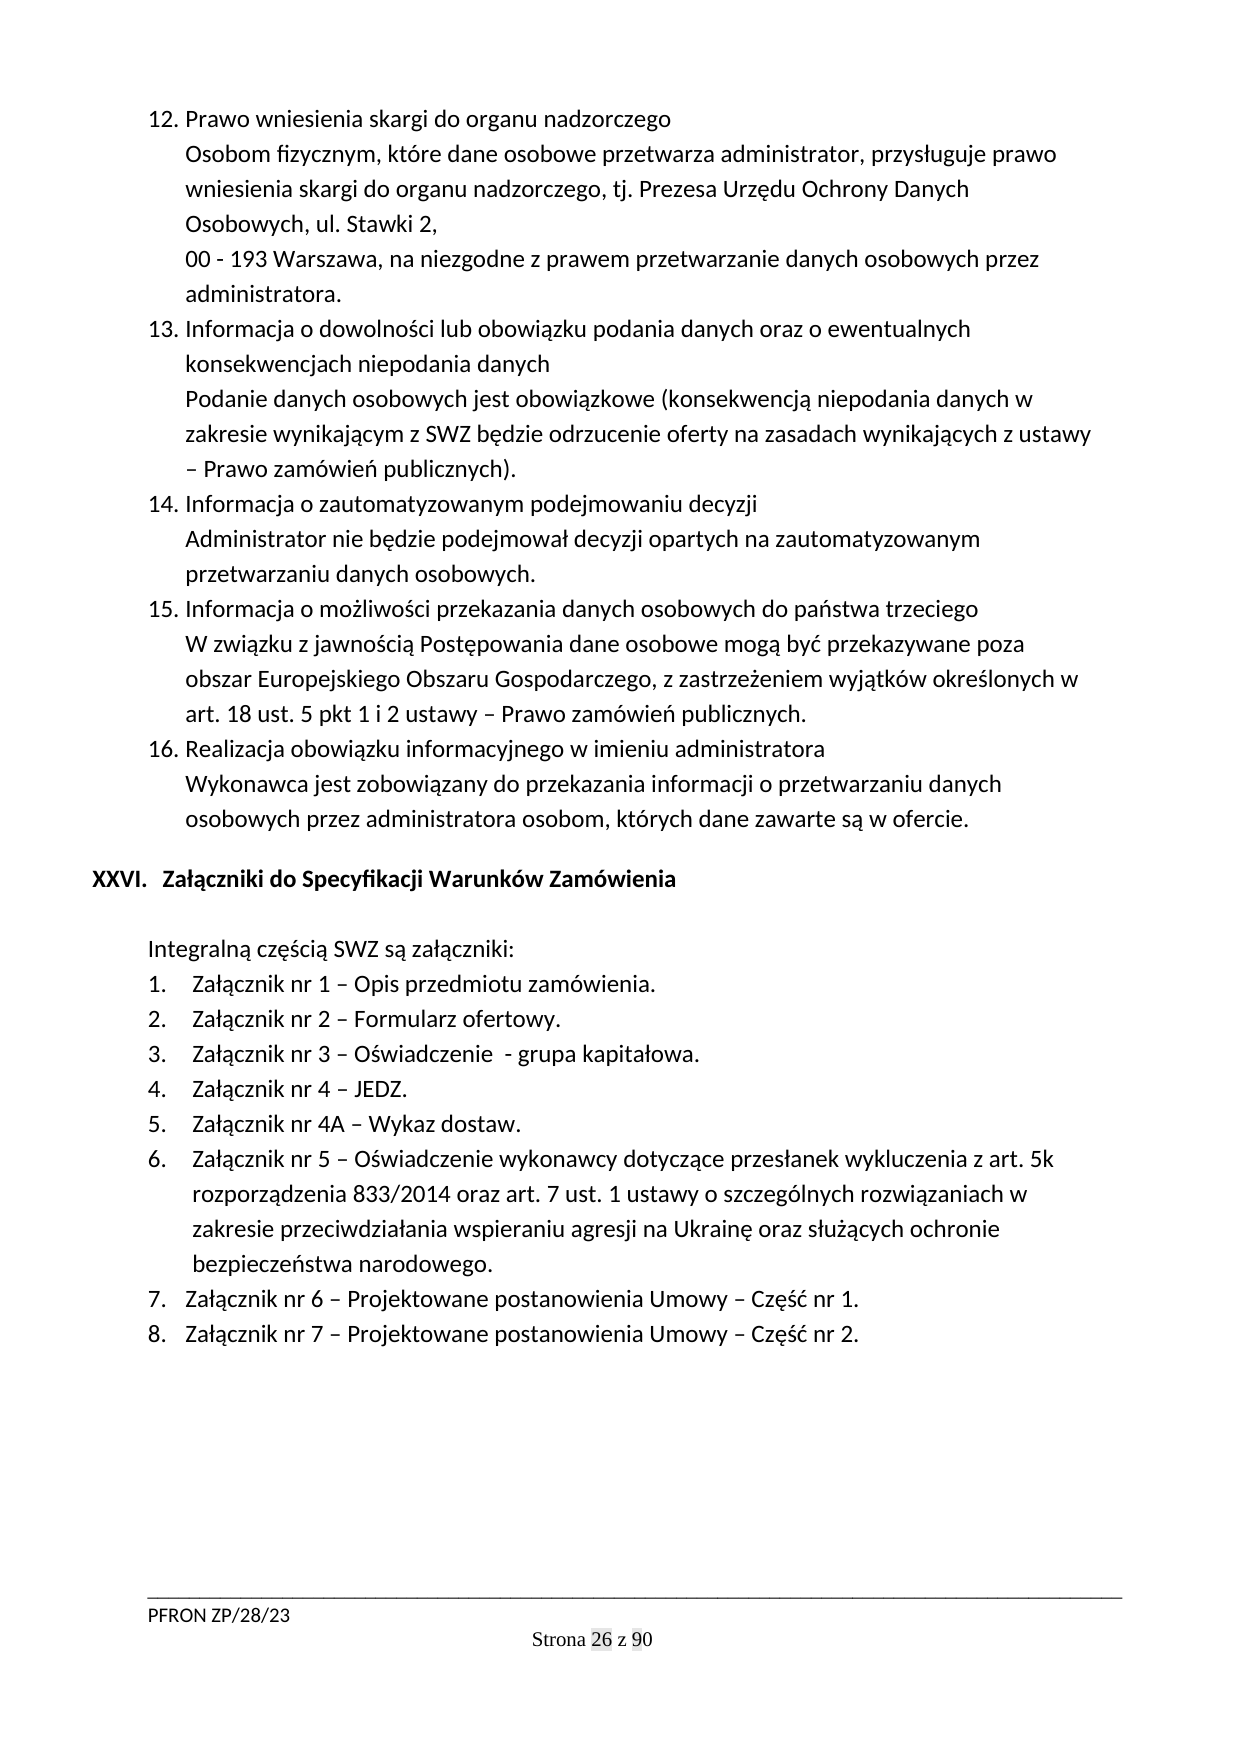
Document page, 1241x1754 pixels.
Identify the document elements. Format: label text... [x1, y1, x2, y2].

text W związku z jawnością Postępowania dane osobowe mogą być przekazywane poza obszar Europejskiego Obszaru Gospodarczego, z zastrzeżeniem wyjątków określonych w art. 18 ust. 5 pkt 1 i 2 ustawy – Prawo zamówień publicznych. [185, 628, 1093, 729]
text Wykonawca jest zobowiązany do przekazania informacji o przetwarzaniu danych osobowych przez administratora osobom, których dane zawarte są w ofercie. [185, 768, 1093, 834]
list Załącznik nr 3 – Oświadczenie - grupa kapitałowa. [148, 1038, 1093, 1069]
list Załącznik nr 7 – Projektowane postanowienia Umowy – Część nr 2. [148, 1318, 1093, 1349]
list Załącznik nr 1 – Opis przedmiotu zamówienia. [148, 968, 1093, 999]
text Integralną częścią SWZ są załączniki: [148, 933, 1093, 964]
list Realizacja obowiązku informacyjnego w imieniu administratora [148, 733, 1093, 764]
list Załącznik nr 4 – JEDZ. [148, 1073, 1093, 1104]
subtitle Załączniki do Specyfikacji Warunków Zamówienia [148, 863, 1093, 894]
list Załącznik nr 5 – Oświadczenie wykonawcy dotyczące przesłanek wykluczenia z art. 5k rozporządzenia 833/2014 oraz art. 7 ust. 1 ustawy o szczególnych rozwiązaniach w zakresie przeciwdziałania wspieraniu agresji na Ukrainę oraz służących ochronie bezpieczeństwa narodowego. [148, 1143, 1093, 1279]
list Informacja o zautomatyzowanym podejmowaniu decyzji [148, 488, 1093, 519]
list Załącznik nr 4A – Wykaz dostaw. [148, 1108, 1093, 1139]
list Załącznik nr 6 – Projektowane postanowienia Umowy – Część nr 1. [148, 1283, 1093, 1314]
list Informacja o możliwości przekazania danych osobowych do państwa trzeciego [148, 593, 1093, 624]
text Administrator nie będzie podejmował decyzji opartych na zautomatyzowanym przetwarzaniu danych osobowych. [185, 523, 1093, 589]
list Załącznik nr 2 – Formularz ofertowy. [148, 1003, 1093, 1034]
list Prawo wniesienia skargi do organu nadzorczego [148, 103, 1093, 134]
text Podanie danych osobowych jest obowiązkowe (konsekwencją niepodania danych w zakresie wynikającym z SWZ będzie odrzucenie oferty na zasadach wynikających z ustawy – Prawo zamówień publicznych). [185, 383, 1093, 484]
text Osobom fizycznym, które dane osobowe przetwarza administrator, przysługuje prawo wniesienia skargi do organu nadzorczego, tj. Prezesa Urzędu Ochrony Danych Osobowych, ul. Stawki 2, 00 - 193 Warszawa, na niezgodne z prawem przetwarzanie danych osobowych przez administratora. [185, 138, 1093, 309]
list Informacja o dowolności lub obowiązku podania danych oraz o ewentualnych konsekwencjach niepodania danych [148, 313, 1093, 379]
